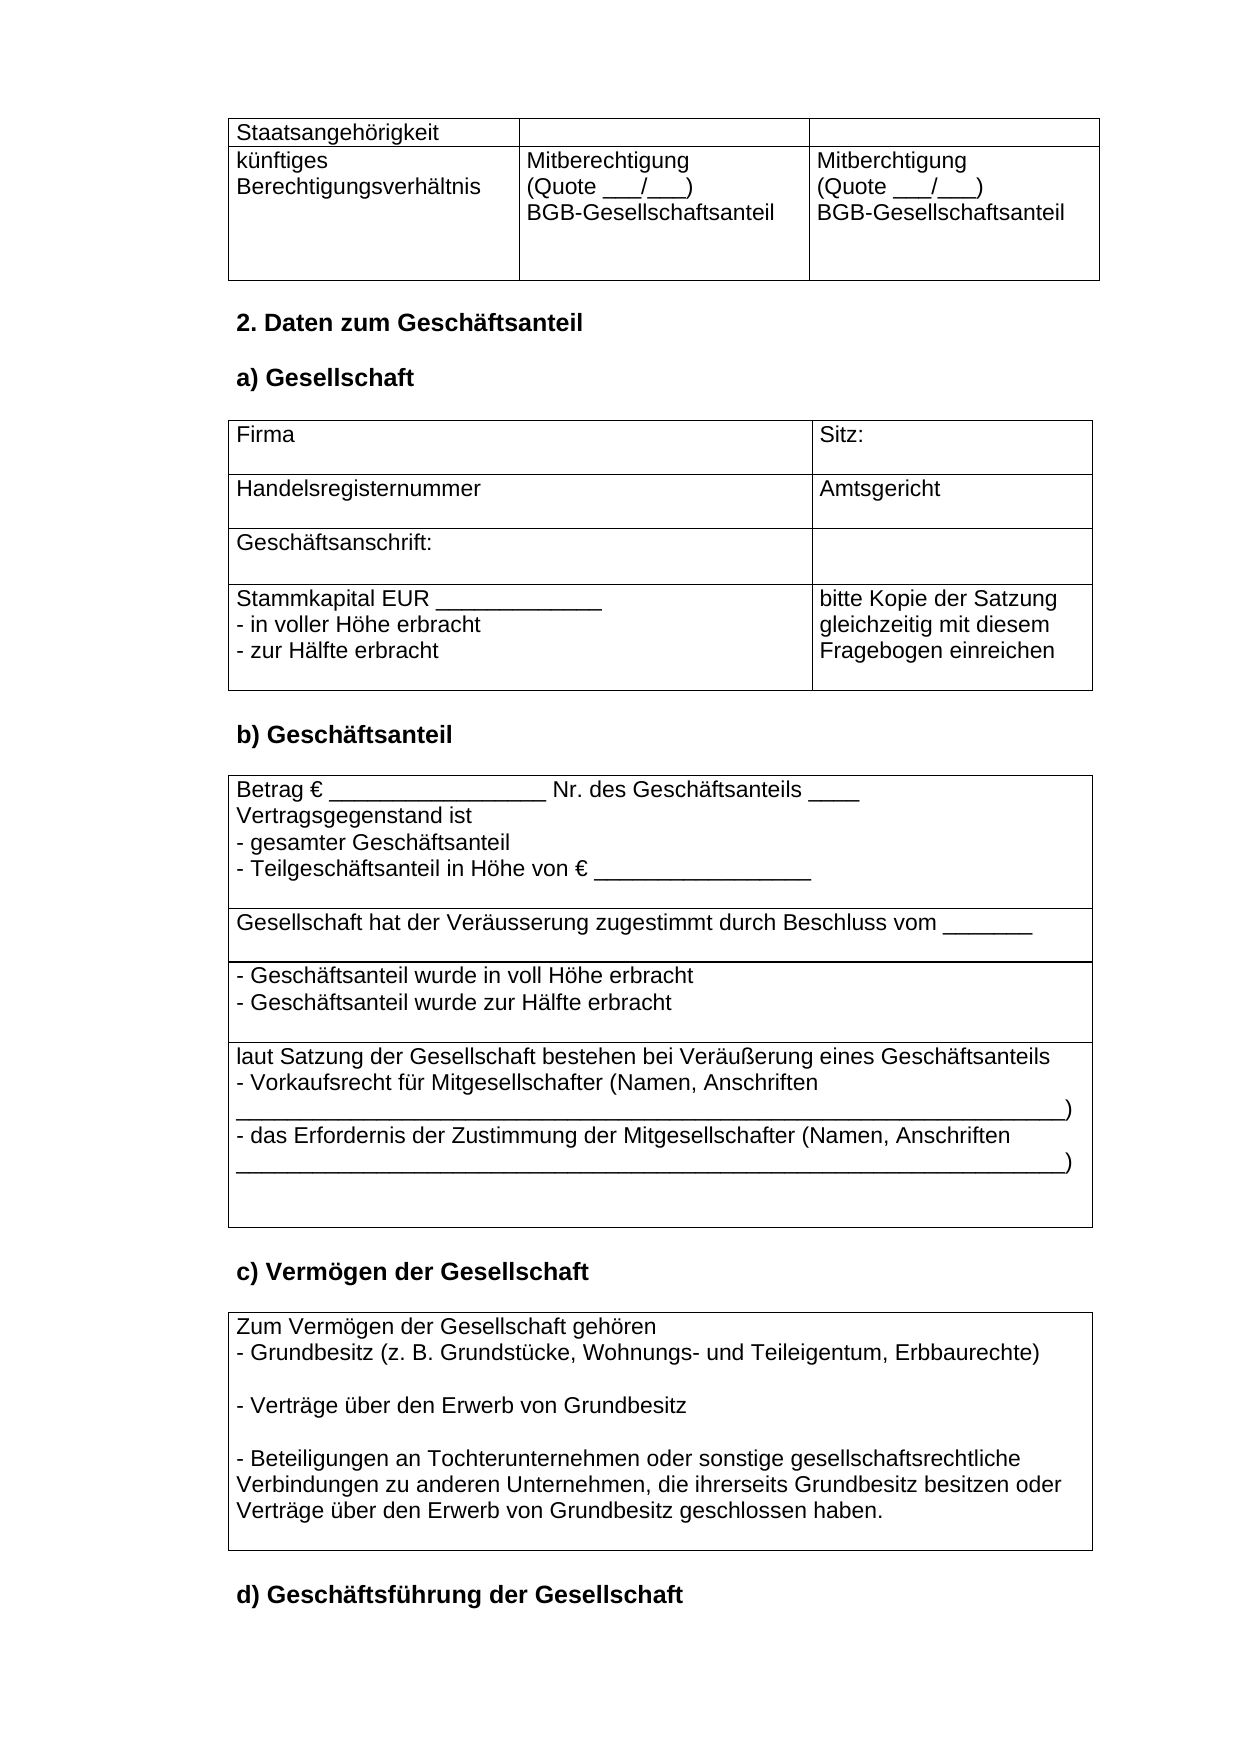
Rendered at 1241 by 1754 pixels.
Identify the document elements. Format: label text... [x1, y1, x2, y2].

table_cell [520, 119, 809, 146]
table_cell Mitberechtigung (Quote ___/___) BGB-Gesellschaftsanteil [520, 147, 809, 280]
table_header Betrag € _________________ Nr. des Geschäftsanteils ____ Vertragsgegenstand ist - gesamter Geschäftsanteil - Teilgeschäftsanteil in Höhe von € _________________ [229, 776, 1092, 908]
text b) Geschäftsanteil [236, 720, 1122, 748]
text c) Vermögen der Gesellschaft [236, 1257, 1122, 1286]
table_cell Stammkapital EUR _____________ - in voller Höhe erbracht - zur Hälfte erbracht [229, 585, 812, 690]
text a) Gesellschaft [236, 363, 1122, 392]
table_cell bitte Kopie der Satzung gleichzeitig mit diesem Fragebogen einreichen [813, 585, 1092, 690]
table_header Sitz: [813, 421, 1092, 474]
table_cell Gesellschaft hat der Veräusserung zugestimmt durch Beschluss vom _______ [229, 909, 1092, 961]
table_cell Mitberchtigung (Quote ___/___) BGB-Gesellschaftsanteil [810, 147, 1099, 280]
table_cell - Geschäftsanteil wurde in voll Höhe erbracht - Geschäftsanteil wurde zur Hälfte erbracht [229, 963, 1092, 1042]
table_header Zum Vermögen der Gesellschaft gehören - Grundbesitz (z. B. Grundstücke, Wohnungs- und Teileigentum, Erbbaurechte) - Verträge über den Erwerb von Grundbesitz - Beteiligungen an Tochterunternehmen oder sonstige gesellschaftsrechtliche Verbindungen zu anderen Unternehmen, die ihrerseits Grundbesitz besitzen oder Verträge über den Erwerb von Grundbesitz geschlossen haben. [229, 1313, 1092, 1550]
table_cell Geschäftsanschrift: [229, 529, 812, 583]
table_cell künftiges Berechtigungsverhältnis [229, 147, 519, 280]
text 2. Daten zum Geschäftsanteil [236, 308, 1122, 336]
table_cell laut Satzung der Gesellschaft bestehen bei Veräußerung eines Geschäftsanteils - Vorkaufsrecht für Mitgesellschafter (Namen, Anschriften _________________________________________________________________) - das Erfordernis der Zustimmung der Mitgesellschafter (Namen, Anschriften _________________________________________________________________) [229, 1043, 1092, 1227]
table_cell Staatsangehörigkeit [229, 119, 519, 146]
table_cell [810, 119, 1099, 146]
table_cell Handelsregisternummer [229, 475, 812, 528]
text d) Geschäftsführung der Gesellschaft [236, 1580, 1122, 1609]
table_cell Amtsgericht [813, 475, 1092, 528]
table_cell [813, 529, 1092, 583]
table_header Firma [229, 421, 812, 474]
